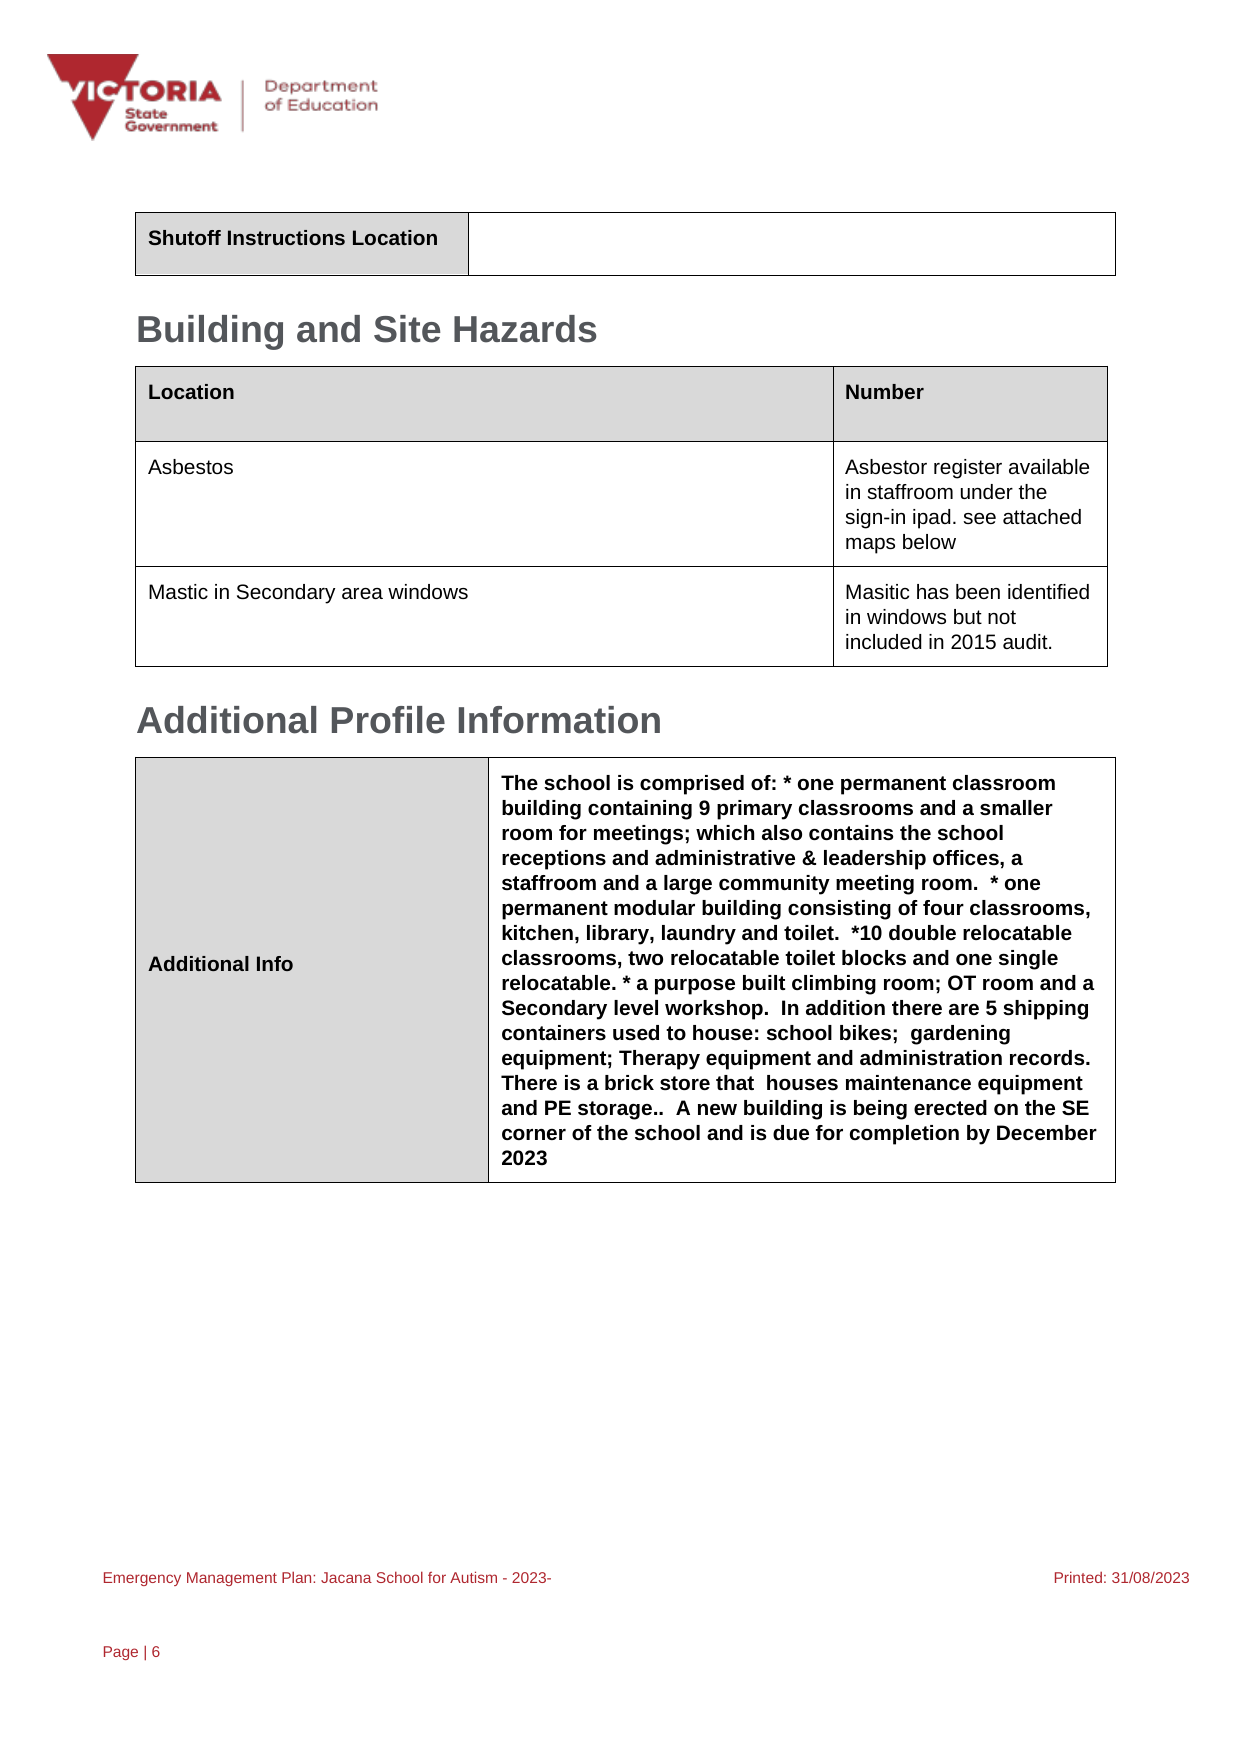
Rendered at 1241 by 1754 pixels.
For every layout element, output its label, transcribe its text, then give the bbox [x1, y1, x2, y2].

table_cell Shutoff Instructions Location [136, 213, 468, 274]
subtitle Building and Site Hazards [136, 307, 1111, 350]
subtitle Additional Profile Information [136, 698, 1111, 741]
table_header Location [136, 367, 833, 441]
table_cell Asbestos [136, 442, 833, 566]
table_cell [469, 213, 1115, 274]
table_cell Mastic in Secondary area windows [136, 567, 833, 666]
table_header Additional Info [136, 758, 488, 1182]
table_header Number [834, 367, 1107, 441]
table_cell Masitic has been identified in windows but not included in 2015 audit. [834, 567, 1107, 666]
table_cell Asbestor register available in staffroom under the sign-in ipad. see attached maps below [834, 442, 1107, 566]
picture [46, 54, 379, 141]
table_header The school is comprised of: * one permanent classroom building containing 9 primary classrooms and a smaller room for meetings; which also contains the school receptions and administrative & leadership offices, a staffroom and a large community meeting room. * one permanent modular building consisting of four classrooms, kitchen, library, laundry and toilet. *10 double relocatable classrooms, two relocatable toilet blocks and one single relocatable. * a purpose built climbing room; OT room and a Secondary level workshop. In addition there are 5 shipping containers used to house: school bikes; gardening equipment; Therapy equipment and administration records. There is a brick store that houses maintenance equipment and PE storage.. A new building is being erected on the SE corner of the school and is due for completion by December 2023 [489, 758, 1115, 1182]
